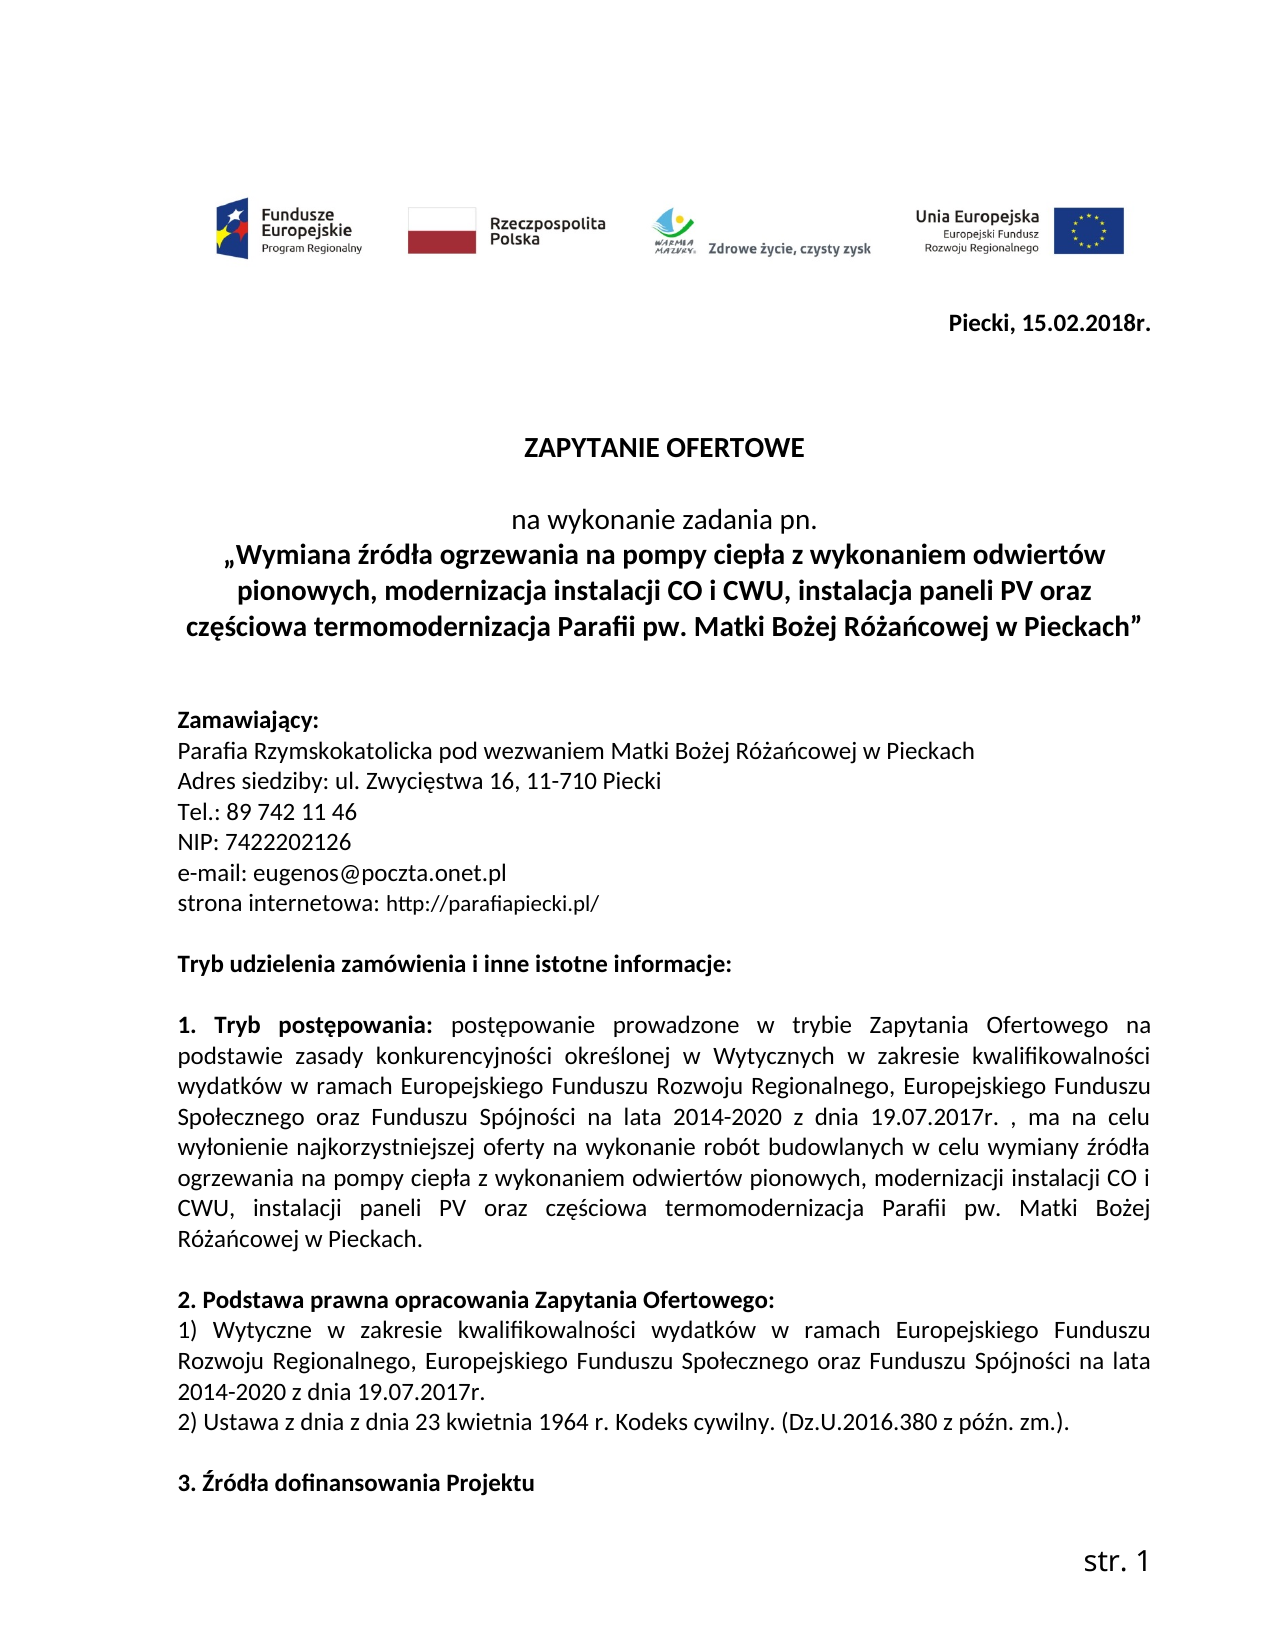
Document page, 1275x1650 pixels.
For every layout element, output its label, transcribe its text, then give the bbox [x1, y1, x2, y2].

text Parafia Rzymskokatolicka pod wezwaniem Matki Bożej Różańcowej w Pieckach [177, 735, 1152, 765]
text e-mail: eugenos@poczta.onet.pl [177, 857, 1152, 887]
text Adres siedziby: ul. Zwycięstwa 16, 11-710 Piecki [177, 765, 1152, 796]
text 2) Ustawa z dnia z dnia 23 kwietnia 1964 r. Kodeks cywilny. (Dz.U.2016.380 z późn. zm.). [177, 1406, 1152, 1437]
text 3. Źródła dofinansowania Projektu [177, 1467, 1152, 1498]
text NIP: 7422202126 [177, 826, 1152, 857]
text ZAPYTANIE OFERTOWE [177, 429, 1152, 465]
text Tryb udzielenia zamówienia i inne istotne informacje: [177, 948, 1152, 979]
text Tel.: 89 742 11 46 [177, 796, 1152, 826]
text 2. Podstawa prawna opracowania Zapytania Ofertowego: [177, 1284, 1152, 1315]
text 1. Tryb postępowania: postępowanie prowadzone w trybie Zapytania Ofertowego na podstawie zasady konkurencyjności określonej w Wytycznych w zakresie kwalifikowalności wydatków w ramach Europejskiego Funduszu Rozwoju Regionalnego, Europejskiego Funduszu Społecznego oraz Funduszu Spójności na lata 2014-2020 z dnia 19.07.2017r. , ma na celu wyłonienie najkorzystniejszej oferty na wykonanie robót budowlanych w celu wymiany źródła ogrzewania na pompy ciepła z wykonaniem odwiertów pionowych, modernizacji instalacji CO i CWU, instalacji paneli PV oraz częściowa termomodernizacja Parafii pw. Matki Bożej Różańcowej w Pieckach. [177, 1009, 1152, 1254]
text Piecki, 15.02.2018r. [177, 307, 1152, 338]
text 1) Wytyczne w zakresie kwalifikowalności wydatków w ramach Europejskiego Funduszu Rozwoju Regionalnego, Europejskiego Funduszu Społecznego oraz Funduszu Spójności na lata 2014-2020 z dnia 19.07.2017r. [177, 1315, 1152, 1406]
text na wykonanie zadania pn. [177, 501, 1152, 536]
text strona internetowa: http://parafiapiecki.pl/ [177, 887, 1152, 918]
picture [182, 179, 1158, 277]
text Zamawiający: [177, 704, 1152, 735]
text „Wymiana źródła ogrzewania na pompy ciepła z wykonaniem odwiertów pionowych, modernizacja instalacji CO i CWU, instalacja paneli PV oraz częściowa termomodernizacja Parafii pw. Matki Bożej Różańcowej w Pieckach” [177, 536, 1152, 643]
